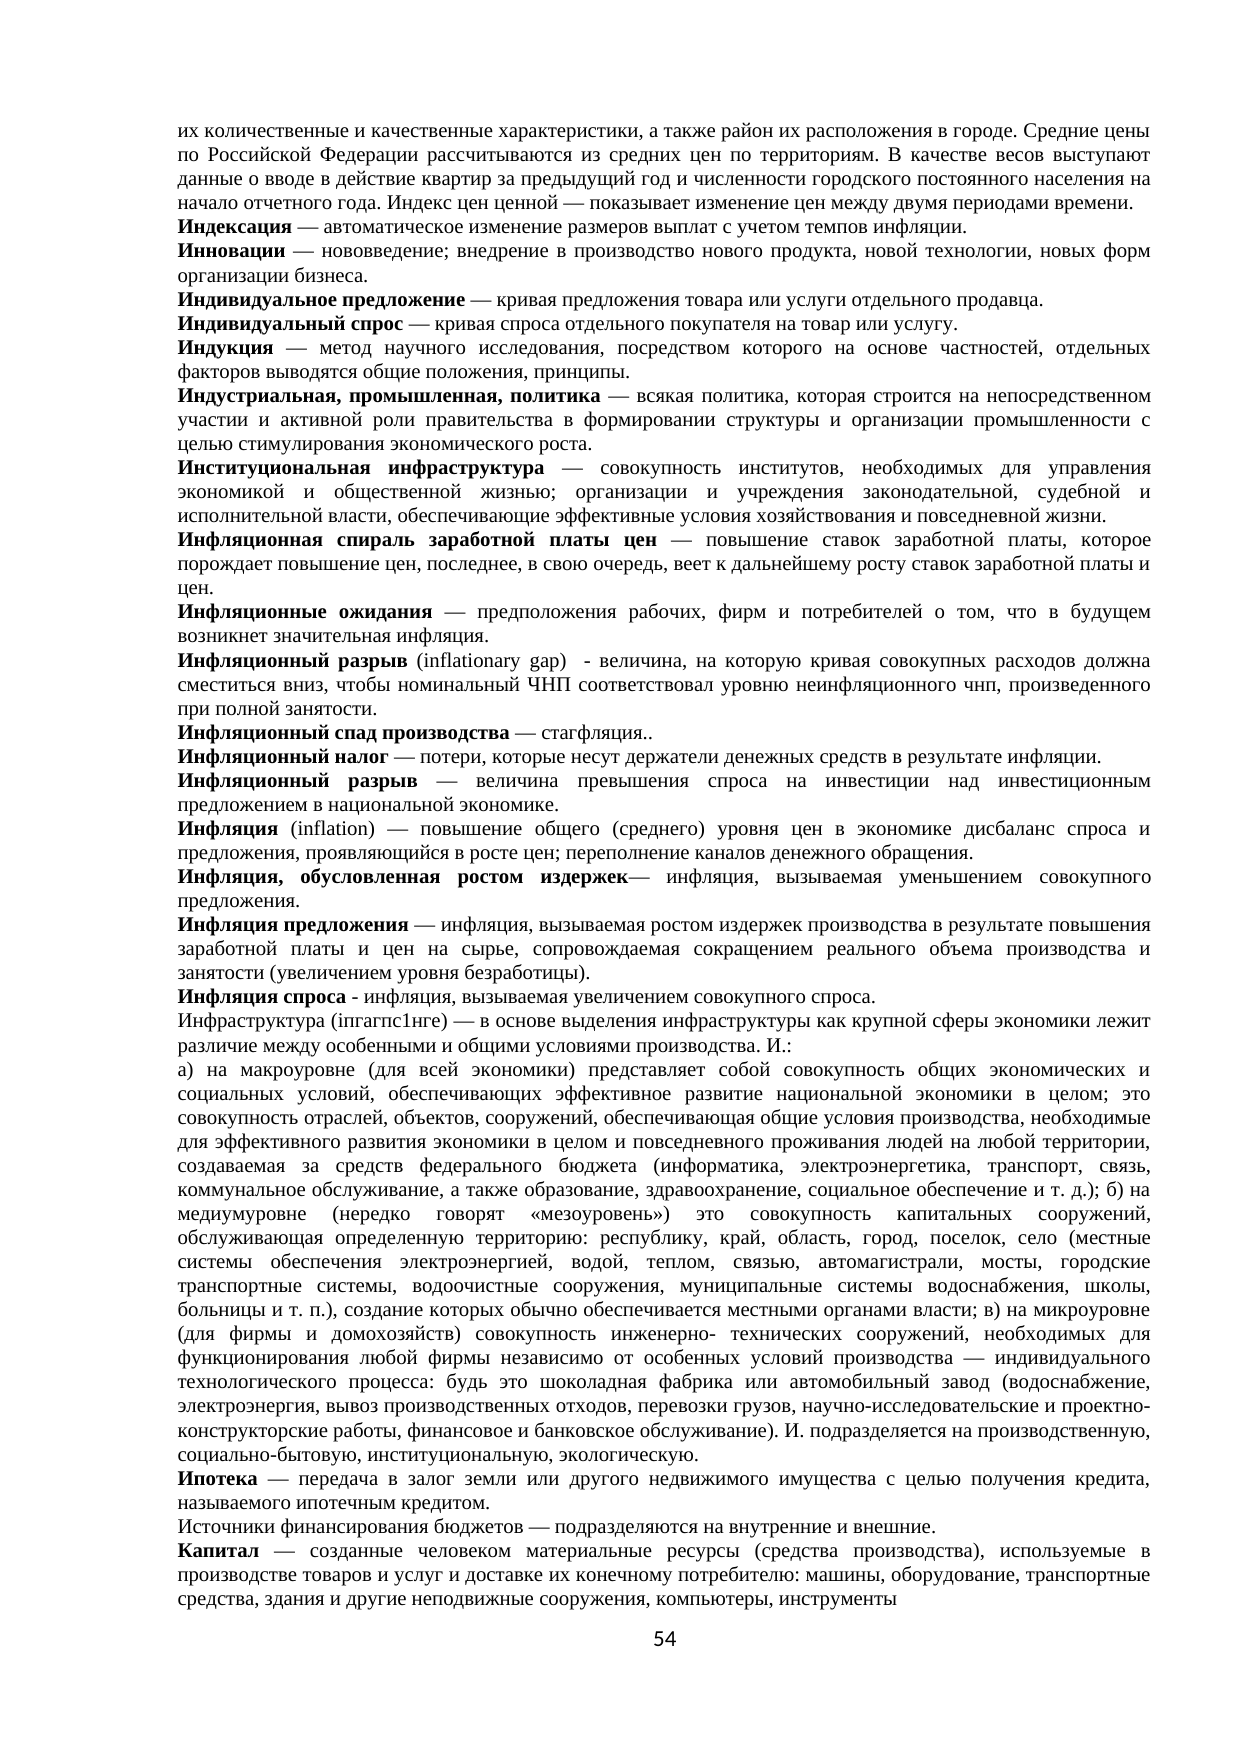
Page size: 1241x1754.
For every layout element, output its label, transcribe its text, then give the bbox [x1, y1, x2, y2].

text Инфляционная спираль заработной платы цен — повышение ставок заработной платы, которое порождает повышение цен, последнее, в свою очередь, веет к дальнейшему росту ставок заработной платы и цен. [177, 527, 1152, 599]
text Инфляционные ожидания — предположения рабочих, фирм и потребителей о том, что в будущем возникнет значительная инфляция. [177, 599, 1152, 647]
text Индивидуальное предложение — кривая предложения товара или услуги отдельного продавца. [177, 287, 1152, 311]
text Инфляционный налог — потери, которые несут держатели денежных средств в результате инфляции. [177, 744, 1152, 768]
text Инновации — нововведение; внедрение в производство нового продукта, новой технологии, новых форм организации бизнеса. [177, 238, 1152, 287]
text Инфляционный разрыв (inflationary gap) - величина, на которую кривая совокупных расходов должна сместиться вниз, чтобы номинальный ЧНП соответствовал уровню неинфляционного чнп, произведенного при полной занятости. [177, 647, 1152, 720]
text Инфляционный разрыв — величина превышения спроса на инвестиции над инвестиционным предложением в национальной экономике. [177, 768, 1152, 816]
text Индивидуальный спрос — кривая спроса отдельного покупателя на товар или услугу. [177, 311, 1152, 335]
text Ипотека — передача в залог земли или другого недвижимого имущества с целью получения кредита, называемого ипотечным кредитом. [177, 1466, 1152, 1514]
text Капитал — созданные человеком материальные ресурсы (средства производства), используемые в производстве товаров и услуг и доставке их конечному потребителю: машины, оборудование, транспортные средства, здания и другие неподвижные сооружения, компьютеры, инструменты [177, 1538, 1152, 1610]
text Инфляция спроса - инфляция, вызываемая увеличением совокупного спроса. [177, 984, 1152, 1008]
text а) на макроуровне (для всей экономики) представляет собой совокупность общих экономических и социальных условий, обеспечивающих эффективное развитие национальной экономики в целом; это совокупность отраслей, объектов, сооружений, обеспечивающая общие условия производства, необходимые для эффективного развития экономики в целом и повседневного проживания людей на любой территории, создаваемая за средств федерального бюджета (информатика, электроэнергетика, транспорт, связь, коммунальное обслуживание, а также образование, здравоохранение, социальное обеспечение и т. д.); б) на медиумуровне (нередко говорят «мезоуровень») это совокупность капитальных сооружений, обслуживающая определенную территорию: республику, край, область, город, поселок, село (местные системы обеспечения электроэнергией, водой, теплом, связью, автомагистрали, мосты, городские транспортные системы, водоочистные сооружения, муниципальные системы водоснабжения, школы, больницы и т. п.), создание которых обычно обеспечивается местными органами власти; в) на микроуровне (для фирмы и домохозяйств) совокупность инженерно- технических сооружений, необходимых для функционирования любой фирмы независимо от особенных условий производства — индивидуального технологического процесса: будь это шоколадная фабрика или автомобильный завод (водоснабжение, электроэнергия, вывоз производственных отходов, перевозки грузов, научно-исследовательские и проектно-конструкторские работы, финансовое и банковское обслуживание). И. подразделяется на производственную, социально-бытовую, институциональную, экологическую. [177, 1057, 1152, 1466]
text Индустриальная, промышленная, политика — всякая политика, которая строится на непосредственном участии и активной роли правительства в формировании структуры и организации промышленности с целью стимулирования экономического роста. [177, 383, 1152, 455]
text Инфляционный спад производства — стагфляция.. [177, 720, 1152, 744]
text Инфляция предложения — инфляция, вызываемая ростом издержек производства в результате повышения заработной платы и цен на сырье, сопровождаемая сокращением реального объема производства и занятости (увеличением уровня безработицы). [177, 912, 1152, 984]
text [177, 118, 1152, 214]
text Индексация — автоматическое изменение размеров выплат с учетом темпов инфляции. [177, 214, 1152, 238]
text Инфраструктура (iпгагпс1нге) — в основе выделения инфраструктуры как крупной сферы экономики лежит различие между особенными и общими условиями производства. И.: [177, 1008, 1152, 1057]
text Источники финансирования бюджетов — подразделяются на внутренние и внешние. [177, 1514, 1152, 1538]
text Инфляция, обусловленная ростом издержек— инфляция, вызываемая уменьшением совокупного предложения. [177, 864, 1152, 912]
text Инфляция (inflation) — повышение общего (среднего) уровня цен в экономике дисбаланс спроса и предложения, проявляющийся в росте цен; переполнение каналов денежного обращения. [177, 816, 1152, 864]
text Индукция — метод научного исследования, посредством которого на основе частностей, отдельных факторов выводятся общие положения, принципы. [177, 335, 1152, 383]
text Институциональная инфраструктура — совокупность институтов, необходимых для управления экономикой и общественной жизнью; организации и учреждения законодательной, судебной и исполнительной власти, обеспечивающие эффективные условия хозяйствования и повседневной жизни. [177, 455, 1152, 527]
